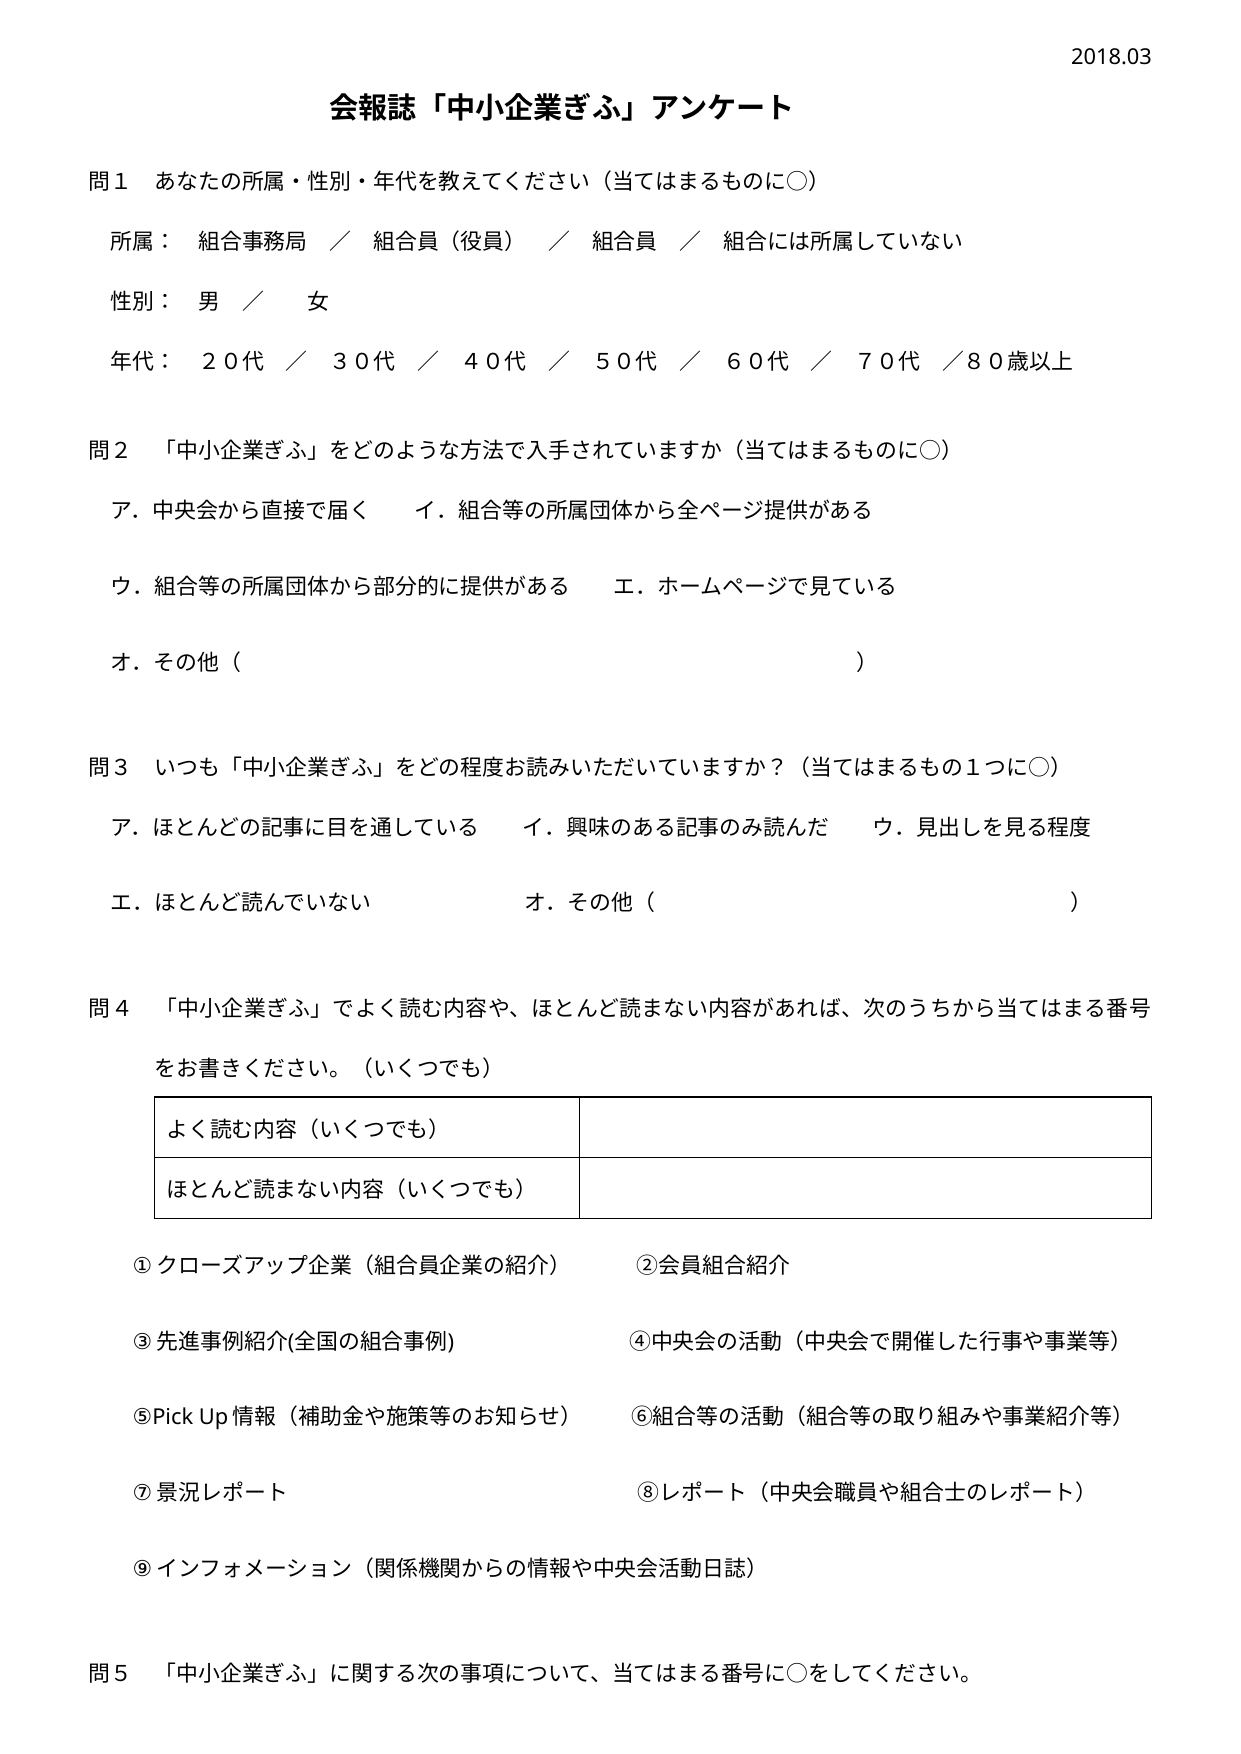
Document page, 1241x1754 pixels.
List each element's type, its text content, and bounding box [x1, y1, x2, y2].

text 所属： 組合事務局 ／ 組合員（役員） ／ 組合員 ／ 組合には所属していない [89, 210, 1152, 270]
text 問５ 「中小企業ぎふ」に関する次の事項について、当てはまる番号に○をしてください。 [89, 1642, 1152, 1702]
table_cell [580, 1158, 1151, 1218]
text エ．ほとんど読んでいない オ．その他（ ） [89, 871, 1181, 931]
text ⑤Pick Up情報（補助金や施策等のお知らせ） ⑥組合等の活動（組合等の取り組みや事業紹介等） [111, 1385, 1152, 1445]
text 問２ 「中小企業ぎふ」をどのような方法で入手されていますか（当てはまるものに○） [89, 419, 1152, 479]
text ア．中央会から直接で届く イ．組合等の所属団体から全ページ提供がある [89, 479, 1181, 539]
table_cell ほとんど読まない内容（いくつでも） [155, 1158, 579, 1218]
text 年代： ２０代 ／ ３０代 ／ ４０代 ／ ５０代 ／ ６０代 ／ ７０代 ／８０歳以上 [89, 330, 1152, 389]
text ウ．組合等の所属団体から部分的に提供がある エ．ホームページで見ている [111, 555, 1181, 614]
text オ．その他（ ） [111, 630, 1181, 690]
text ⑨インフォメーション（関係機関からの情報や中央会活動日誌） [111, 1537, 1152, 1596]
text 問４ 「中小企業ぎふ」でよく読む内容や、ほとんど読まない内容があれば、次のうちから当てはまる番号をお書きください。（いくつでも） [89, 977, 1152, 1096]
table_header よく読む内容（いくつでも） [155, 1098, 579, 1157]
text 会報誌「中小企業ぎふ」アンケート [329, 76, 1152, 135]
text 問３ いつも「中小企業ぎふ」をどの程度お読みいただいていますか？（当てはまるもの１つに○） [89, 736, 1152, 796]
text ⑦景況レポート ⑧レポート（中央会職員や組合士のレポート） [111, 1461, 1152, 1521]
text ③先進事例紹介(全国の組合事例) ④中央会の活動（中央会で開催した行事や事業等） [111, 1310, 1152, 1369]
text ①クローズアップ企業（組合員企業の紹介） ②会員組合紹介 [111, 1234, 1152, 1294]
table_header [580, 1098, 1151, 1157]
text 問１ あなたの所属・性別・年代を教えてください（当てはまるものに○） [89, 150, 1152, 210]
text ア．ほとんどの記事に目を通している イ．興味のある記事のみ読んだ ウ．見出しを見る程度 [89, 796, 1181, 856]
text 性別： 男 ／ 女 [89, 270, 1152, 330]
